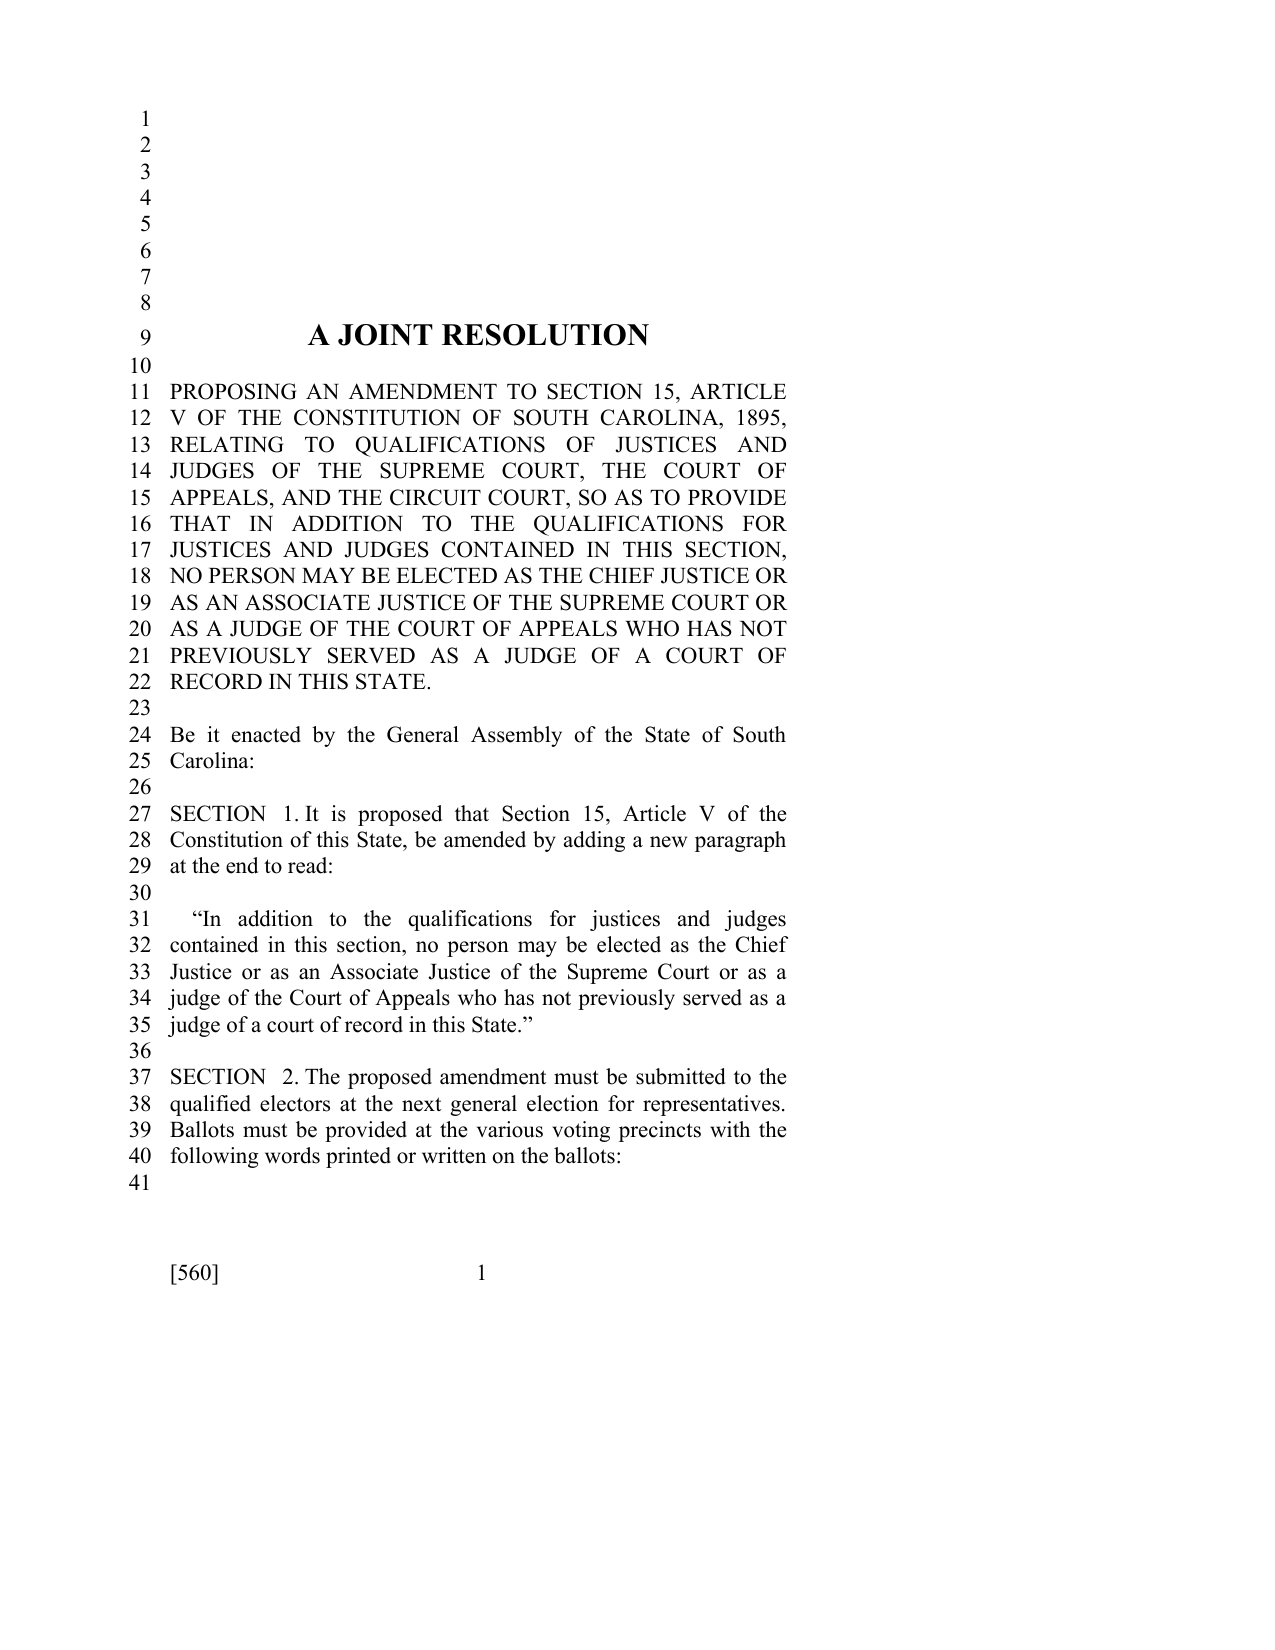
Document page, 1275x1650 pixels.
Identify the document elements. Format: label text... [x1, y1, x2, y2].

text SECTION 2. The proposed amendment must be submitted to the qualified electors at the next general election for representatives. Ballots must be provided at the various voting precincts with the following words printed or written on the ballots: [169, 1063, 787, 1169]
text Be it enacted by the General Assembly of the State of South Carolina: [169, 721, 787, 773]
text “In addition to the qualifications for justices and judges contained in this section, no person may be elected as the Chief Justice or as an Associate Justice of the Supreme Court or as a judge of the Court of Appeals who has not previously served as a judge of a court of record in this State.” [169, 905, 787, 1037]
text SECTION 1. It is proposed that Section 15, Article V of the Constitution of this State, be amended by adding a new paragraph at the end to read: [169, 800, 787, 879]
text A JOINT RESOLUTION [169, 316, 787, 352]
text PROPOSING AN AMENDMENT TO SECTION 15, ARTICLE V OF THE CONSTITUTION OF SOUTH CAROLINA, 1895, RELATING TO QUALIFICATIONS OF JUSTICES AND JUDGES OF THE SUPREME COURT, THE COURT OF APPEALS, AND THE CIRCUIT COURT, SO AS TO PROVIDE THAT IN ADDITION TO THE QUALIFICATIONS FOR JUSTICES AND JUDGES CONTAINED IN THIS SECTION, NO PERSON MAY BE ELECTED AS THE CHIEF JUSTICE OR AS AN ASSOCIATE JUSTICE OF THE SUPREME COURT OR AS A JUDGE OF THE COURT OF APPEALS WHO HAS NOT PREVIOUSLY SERVED AS A JUDGE OF A COURT OF RECORD IN THIS STATE. [169, 378, 787, 694]
